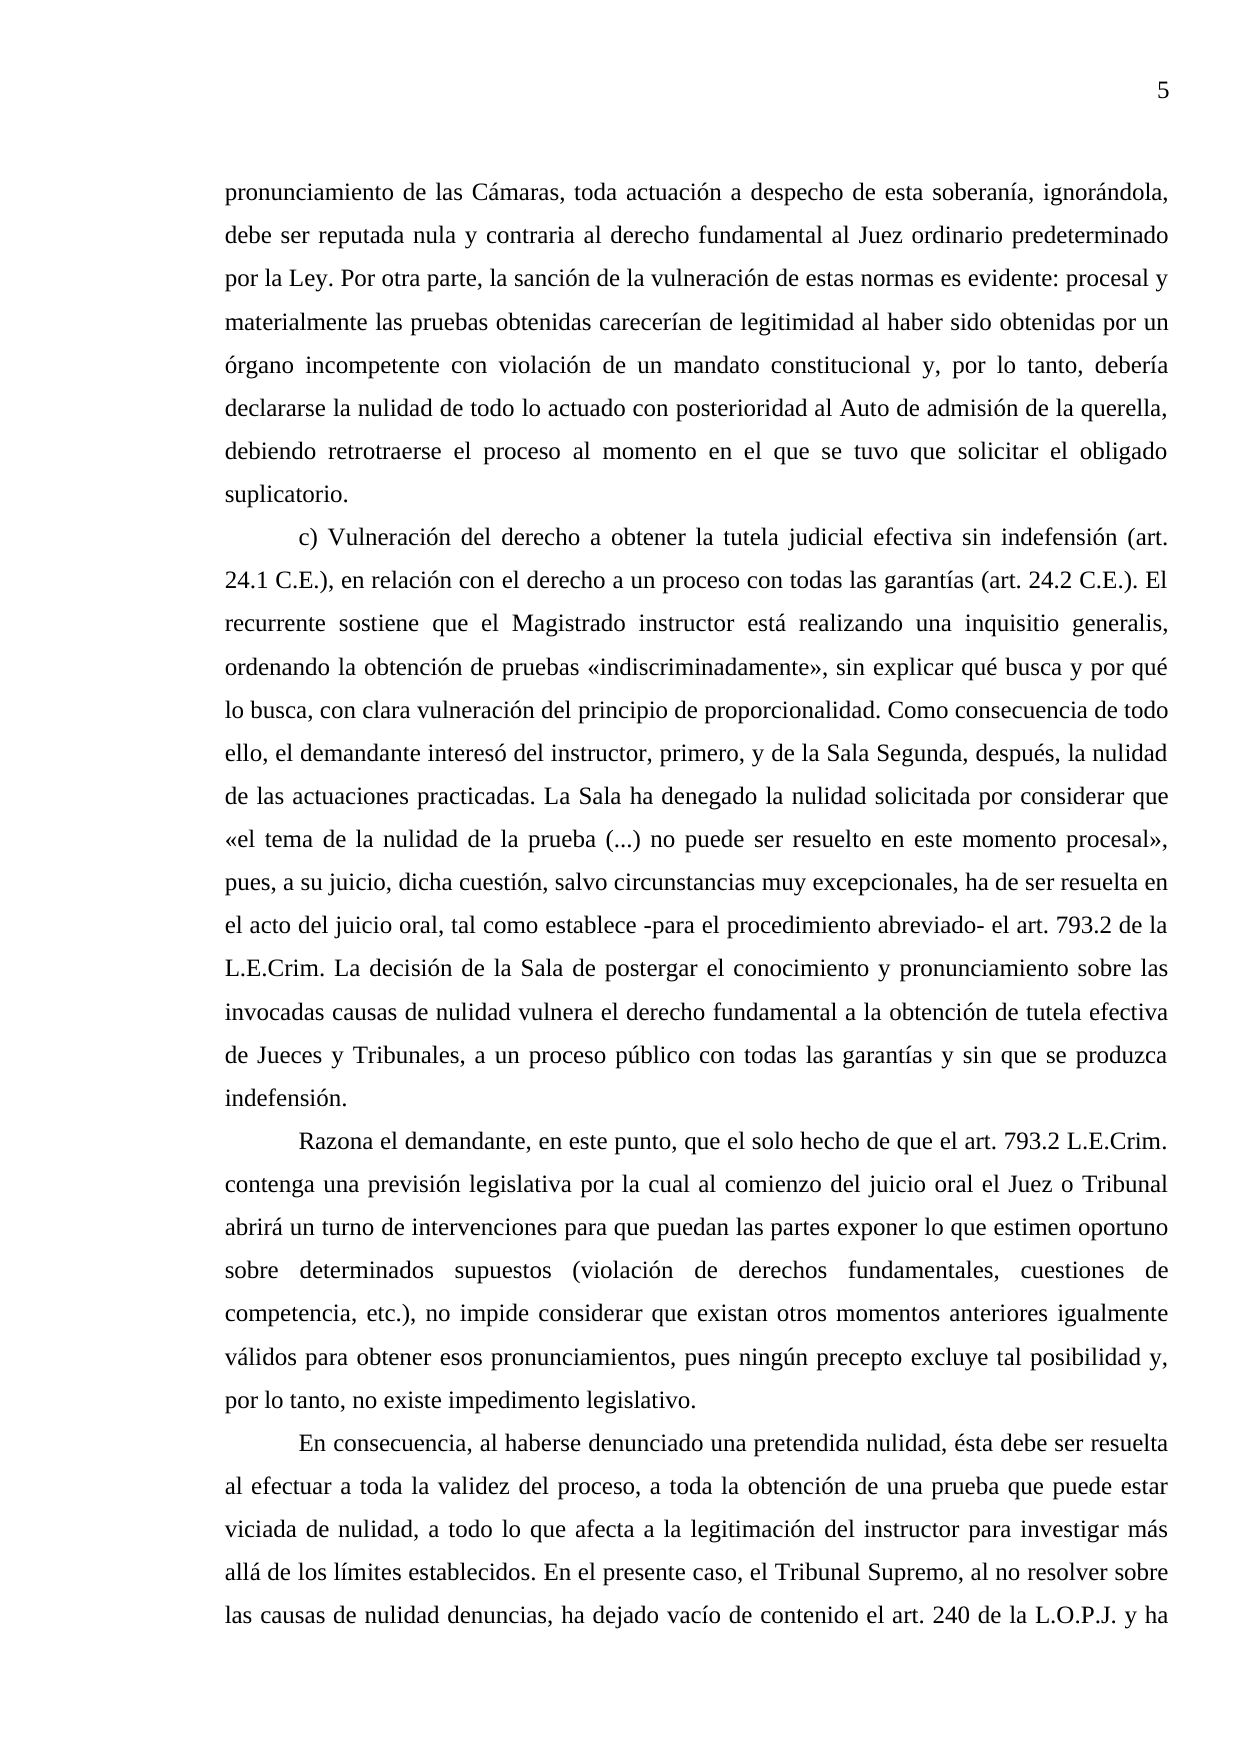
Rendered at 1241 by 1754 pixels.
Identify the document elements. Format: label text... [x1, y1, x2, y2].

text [224, 177, 1169, 508]
text Razona el demandante, en este punto, que el solo hecho de que el art. 793.2 L.E.Crim. contenga una previsión legislativa por la cual al comienzo del juicio oral el Juez o Tribunal abrirá un turno de intervenciones para que puedan las partes exponer lo que estimen oportuno sobre determinados supuestos (violación de derechos fundamentales, cuestiones de competencia, etc.), no impide considerar que existan otros momentos anteriores igualmente válidos para obtener esos pronunciamientos, pues ningún precepto excluye tal posibilidad y, por lo tanto, no existe impedimento legislativo. [224, 1126, 1169, 1413]
text c) Vulneración del derecho a obtener la tutela judicial efectiva sin indefensión (art. 24.1 C.E.), en relación con el derecho a un proceso con todas las garantías (art. 24.2 C.E.). El recurrente sostiene que el Magistrado instructor está realizando una inquisitio generalis, ordenando la obtención de pruebas «indiscriminadamente», sin explicar qué busca y por qué lo busca, con clara vulneración del principio de proporcionalidad. Como consecuencia de todo ello, el demandante interesó del instructor, primero, y de la Sala Segunda, después, la nulidad de las actuaciones practicadas. La Sala ha denegado la nulidad solicitada por considerar que «el tema de la nulidad de la prueba (...) no puede ser resuelto en este momento procesal», pues, a su juicio, dicha cuestión, salvo circunstancias muy excepcionales, ha de ser resuelta en el acto del juicio oral, tal como establece -para el procedimiento abreviado- el art. 793.2 de la L.E.Crim. La decisión de la Sala de postergar el conocimiento y pronunciamiento sobre las invocadas causas de nulidad vulnera el derecho fundamental a la obtención de tutela efectiva de Jueces y Tribunales, a un proceso público con todas las garantías y sin que se produzca indefensión. [224, 522, 1169, 1112]
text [224, 1428, 1169, 1629]
